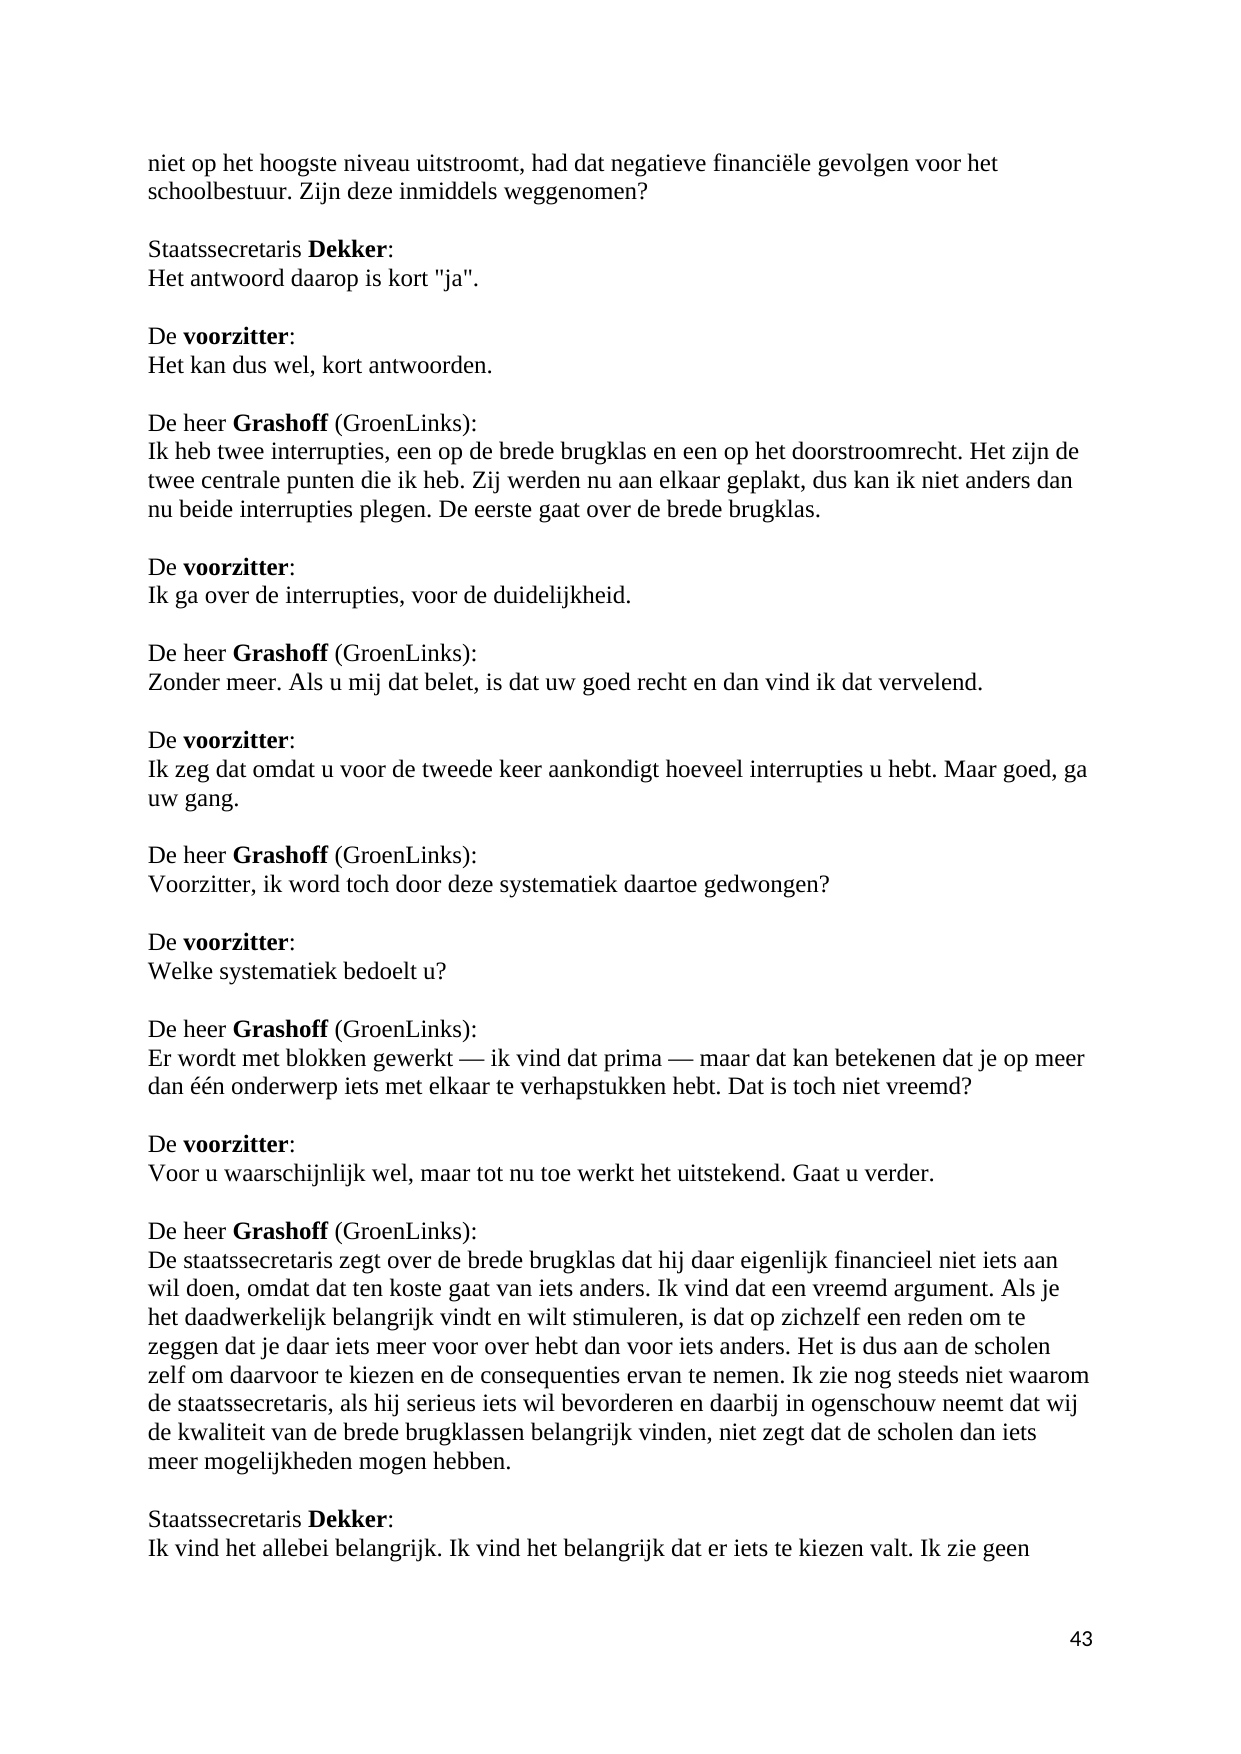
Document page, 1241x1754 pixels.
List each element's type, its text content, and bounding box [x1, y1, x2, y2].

text De heer Grashoff (GroenLinks): De staatssecretaris zegt over de brede brugklas dat hij daar eigenlijk financieel niet iets aan wil doen, omdat dat ten koste gaat van iets anders. Ik vind dat een vreemd argument. Als je het daadwerkelijk belangrijk vindt en wilt stimuleren, is dat op zichzelf een reden om te zeggen dat je daar iets meer voor over hebt dan voor iets anders. Het is dus aan de scholen zelf om daarvoor te kiezen en de consequenties ervan te nemen. Ik zie nog steeds niet waarom de staatssecretaris, als hij serieus iets wil bevorderen en daarbij in ogenschouw neemt dat wij de kwaliteit van de brede brugklassen belangrijk vinden, niet zegt dat de scholen dan iets meer mogelijkheden mogen hebben. [148, 1216, 1093, 1475]
text De voorzitter: Het kan dus wel, kort antwoorden. [148, 321, 1093, 378]
text De voorzitter: Ik ga over de interrupties, voor de duidelijkheid. [148, 552, 1093, 609]
text De heer Grashoff (GroenLinks): Ik heb twee interrupties, een op de brede brugklas en een op het doorstroomrecht. Het zijn de twee centrale punten die ik heb. Zij werden nu aan elkaar geplakt, dus kan ik niet anders dan nu beide interrupties plegen. De eerste gaat over de brede brugklas. [148, 408, 1093, 523]
text De voorzitter: Welke systematiek bedoelt u? [148, 927, 1093, 985]
text De heer Grashoff (GroenLinks): Er wordt met blokken gewerkt — ik vind dat prima — maar dat kan betekenen dat je op meer dan één onderwerp iets met elkaar te verhapstukken hebt. Dat is toch niet vreemd? [148, 1014, 1093, 1100]
text De voorzitter: Voor u waarschijnlijk wel, maar tot nu toe werkt het uitstekend. Gaat u verder. [148, 1129, 1093, 1187]
text Staatssecretaris Dekker: Het antwoord daarop is kort "ja". [148, 234, 1093, 292]
text De heer Grashoff (GroenLinks): Voorzitter, ik word toch door deze systematiek daartoe gedwongen? [148, 841, 1093, 898]
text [148, 1504, 1093, 1561]
text De voorzitter: Ik zeg dat omdat u voor de tweede keer aankondigt hoeveel interrupties u hebt. Maar goed, ga uw gang. [148, 725, 1093, 811]
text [148, 148, 1093, 205]
text De heer Grashoff (GroenLinks): Zonder meer. Als u mij dat belet, is dat uw goed recht en dan vind ik dat vervelend. [148, 638, 1093, 696]
